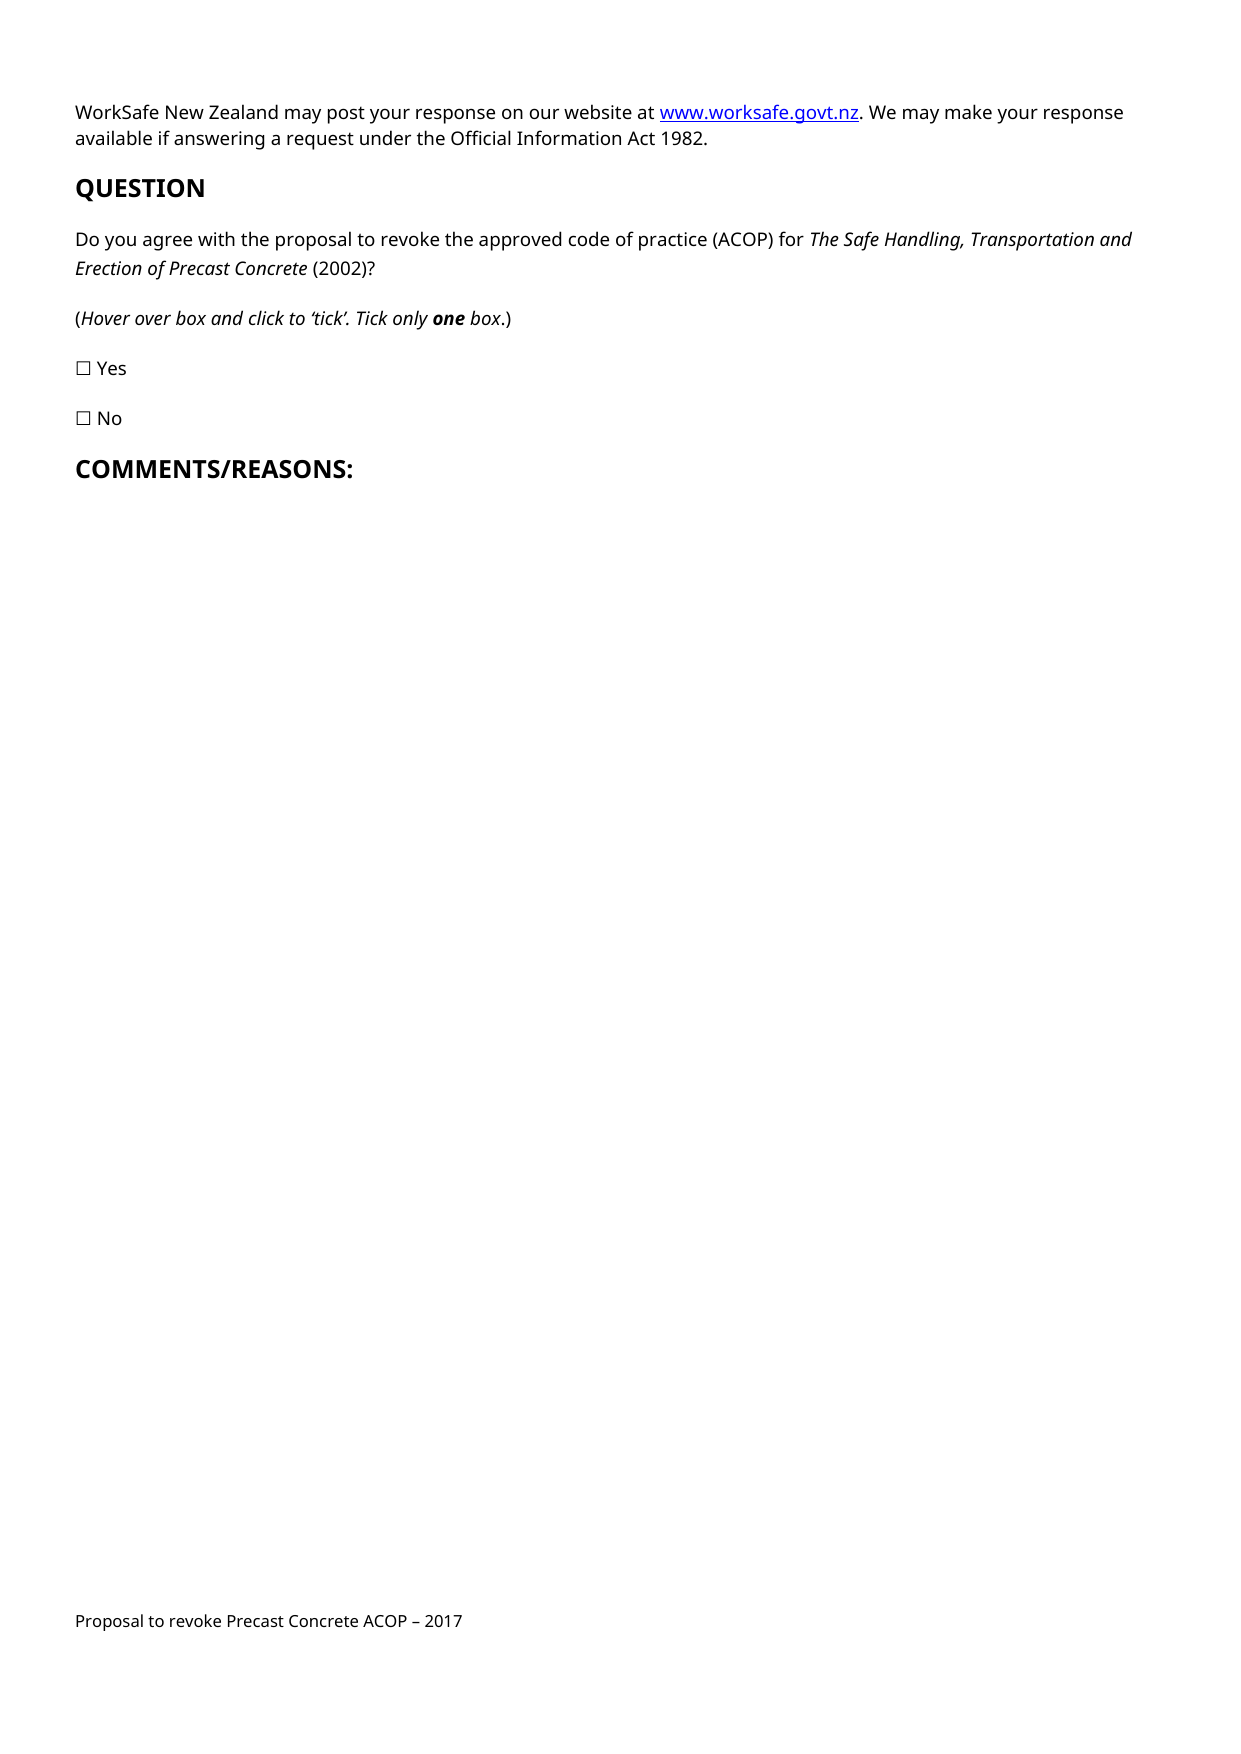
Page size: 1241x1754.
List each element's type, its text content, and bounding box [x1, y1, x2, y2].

text COMMENTS/REASONS: [75, 452, 1165, 486]
text Question [75, 171, 1165, 205]
text Yes [75, 352, 1165, 381]
text WorkSafe New Zealand may post your response on our website at www.worksafe.govt.nz. We may make your response available if answering a request under the Official Information Act 1982. [75, 99, 1165, 150]
text (Hover over box and click to ‘tick’. Tick only one box.) [75, 302, 1165, 331]
text No [75, 402, 1165, 431]
text Do you agree with the proposal to revoke the approved code of practice (ACOP) for The Safe Handling, Transportation and Erection of Precast Concrete (2002)? [75, 223, 1165, 281]
